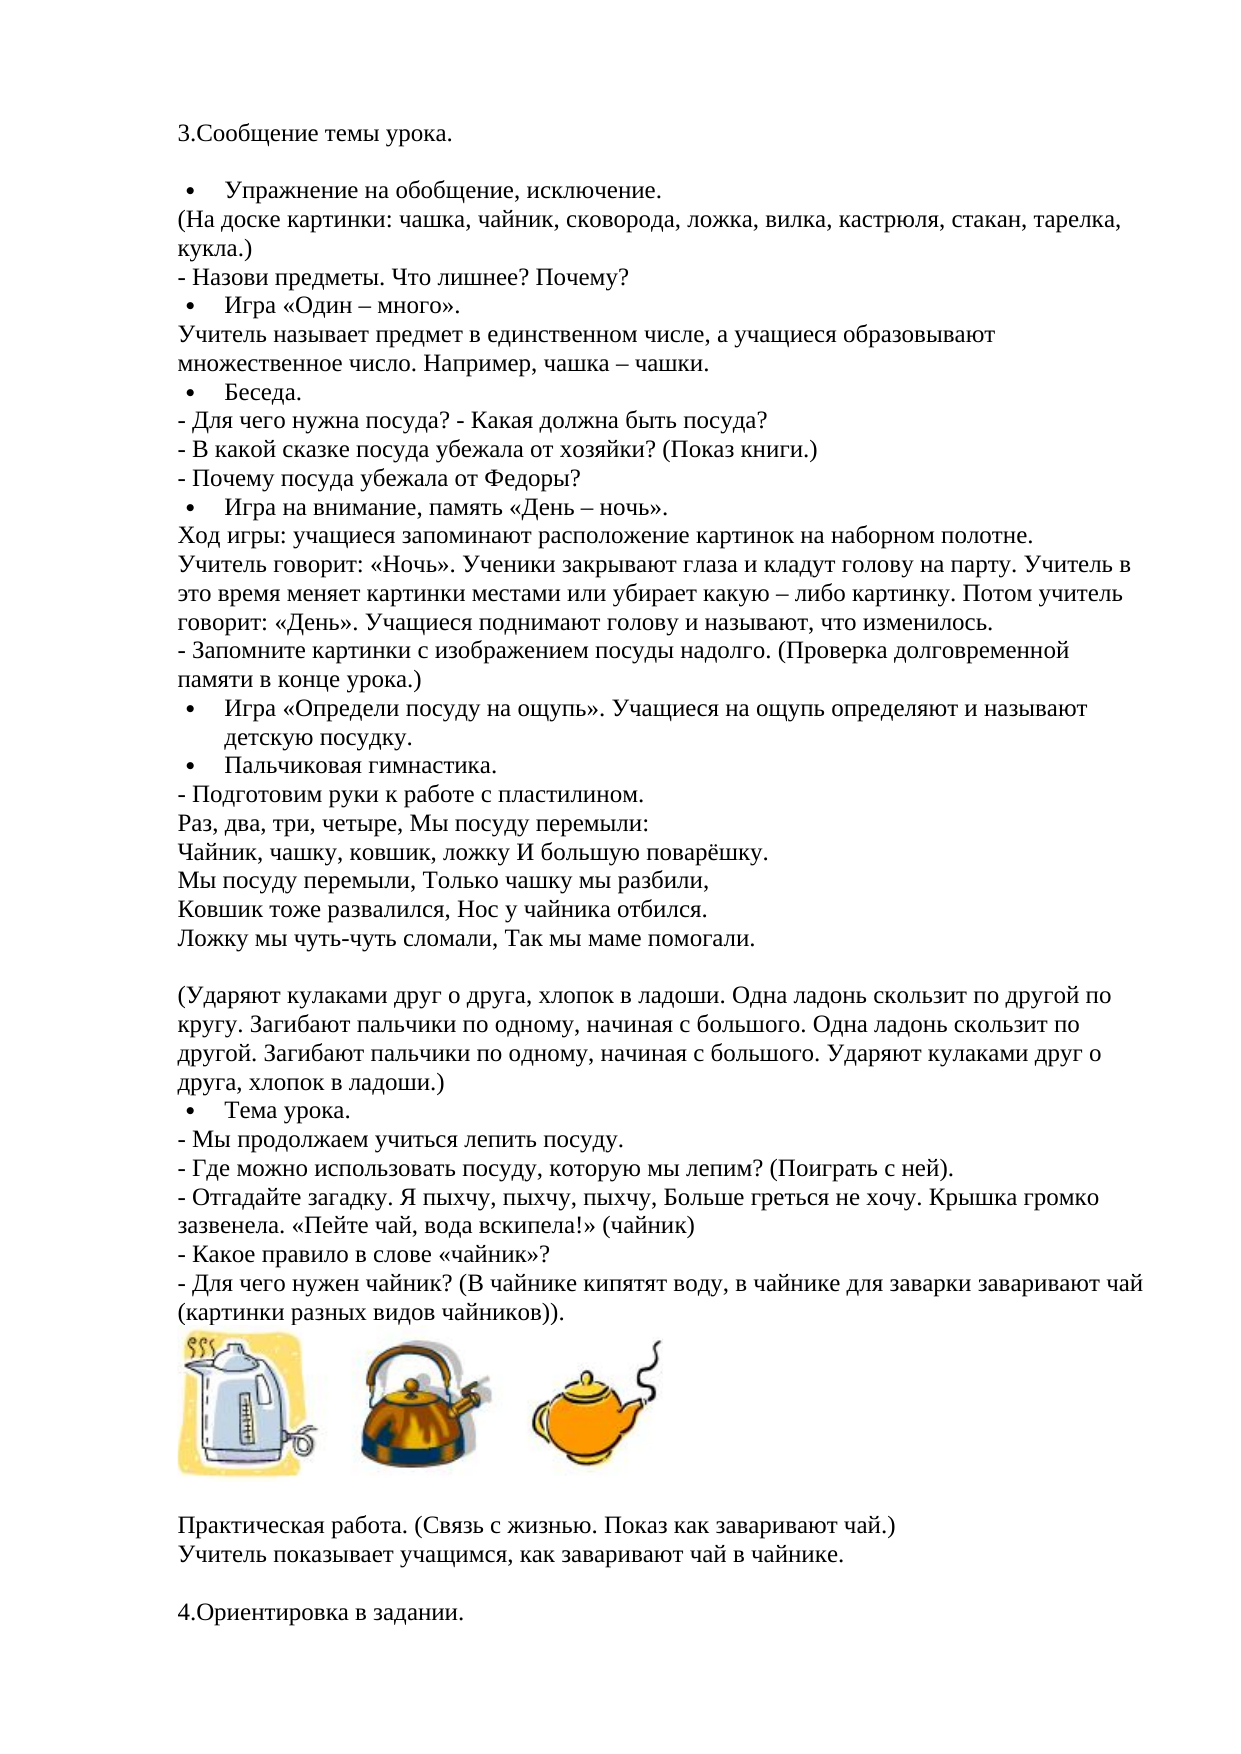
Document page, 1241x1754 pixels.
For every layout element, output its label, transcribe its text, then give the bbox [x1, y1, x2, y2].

list Упражнение на обобщение, исключение. [187, 176, 1152, 204]
text 4.Ориентировка в задании. [177, 1597, 1152, 1626]
text - Для чего нужен чайник? (В чайнике кипятят воду, в чайнике для заварки заваривают чай (картинки разных видов чайников)). [177, 1268, 1152, 1326]
text - Запомните картинки с изображением посуды надолго. (Проверка долговременной памяти в конце урока.) [177, 636, 1152, 693]
text Учитель показывает учащимся, как заваривают чай в чайнике. [177, 1539, 1152, 1568]
picture [177, 1325, 664, 1482]
list Тема урока. [187, 1096, 1152, 1124]
text - Для чего нужна посуда? - Какая должна быть посуда? [177, 406, 1152, 434]
text - Отгадайте загадку. Я пыхчу, пыхчу, пыхчу, Больше греться не хочу. Крышка громко зазвенела. «Пейте чай, вода вскипела!» (чайник) [177, 1182, 1152, 1239]
text 3.Сообщение темы урока. [177, 118, 1152, 147]
list Игра «Определи посуду на ощупь». Учащиеся на ощупь определяют и называют детскую посудку. [187, 693, 1152, 751]
text (Ударяют кулаками друг о друга, хлопок в ладоши. Одна ладонь скользит по другой по кругу. Загибают пальчики по одному, начиная с большого. Одна ладонь скользит по другой. Загибают пальчики по одному, начиная с большого. Ударяют кулаками друг о друга, хлопок в ладоши.) [177, 981, 1152, 1096]
text - Почему посуда убежала от Федоры? [177, 463, 1152, 492]
list Игра на внимание, память «День – ночь». [187, 492, 1152, 521]
text - Подготовим руки к работе с пластилином. [177, 779, 1152, 808]
text Чайник, чашку, ковшик, ложку И большую поварёшку. [177, 837, 1152, 866]
text Ложку мы чуть-чуть сломали, Так мы маме помогали. [177, 923, 1152, 952]
text - Какое правило в слове «чайник»? [177, 1239, 1152, 1268]
text Учитель называет предмет в единственном числе, а учащиеся образовывают множественное число. Например, чашка – чашки. [177, 319, 1152, 377]
text Учитель говорит: «Ночь». Ученики закрывают глаза и кладут голову на парту. Учитель в это время меняет картинки местами или убирает какую – либо картинку. Потом учитель говорит: «День». Учащиеся поднимают голову и называют, что изменилось. [177, 549, 1152, 636]
text - Назови предметы. Что лишнее? Почему? [177, 262, 1152, 291]
text Практическая работа. (Связь с жизнью. Показ как заваривают чай.) [177, 1511, 1152, 1539]
text Мы посуду перемыли, Только чашку мы разбили, [177, 866, 1152, 894]
list Беседа. [187, 377, 1152, 406]
text - В какой сказке посуда убежала от хозяйки? (Показ книги.) [177, 434, 1152, 463]
text - Где можно использовать посуду, которую мы лепим? (Поиграть с ней). [177, 1153, 1152, 1182]
text Ход игры: учащиеся запоминают расположение картинок на наборном полотне. [177, 521, 1152, 549]
text (На доске картинки: чашка, чайник, сковорода, ложка, вилка, кастрюля, стакан, тарелка, кукла.) [177, 204, 1152, 262]
text - Мы продолжаем учиться лепить посуду. [177, 1124, 1152, 1153]
text Ковшик тоже развалился, Нос у чайника отбился. [177, 894, 1152, 923]
text Раз, два, три, четыре, Мы посуду перемыли: [177, 808, 1152, 837]
list Пальчиковая гимнастика. [187, 751, 1152, 779]
list Игра «Один – много». [187, 291, 1152, 319]
